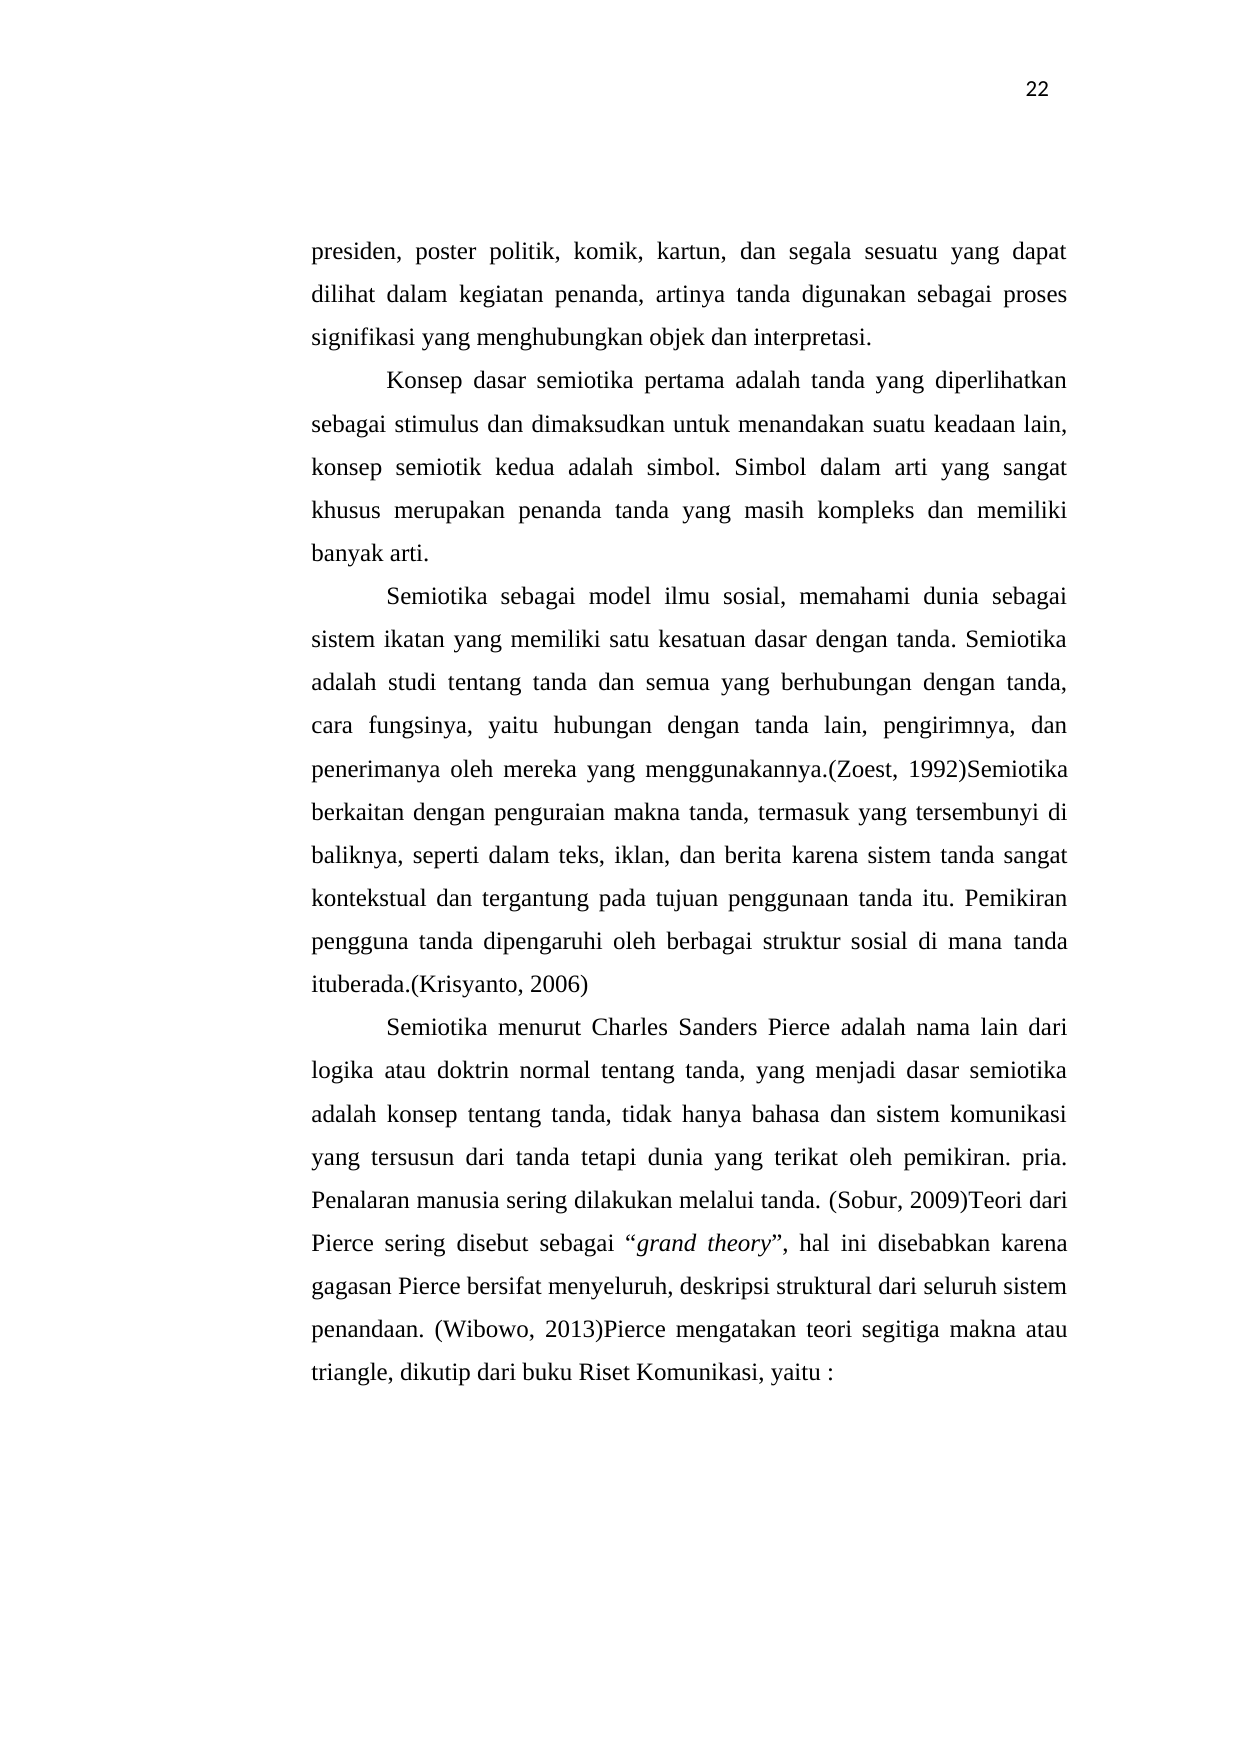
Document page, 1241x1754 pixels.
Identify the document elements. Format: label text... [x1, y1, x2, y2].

list Konsep dasar semiotika pertama adalah tanda yang diperlihatkan sebagai stimulus dan dimaksudkan untuk menandakan suatu keadaan lain, konsep semiotik kedua adalah simbol. Simbol dalam arti yang sangat khusus merupakan penanda tanda yang masih kompleks dan memiliki banyak arti. [311, 366, 1068, 567]
list Semiotika menurut Charles Sanders Pierce adalah nama lain dari logika atau doktrin normal tentang tanda, yang menjadi dasar semiotika adalah konsep tentang tanda, tidak hanya bahasa dan sistem komunikasi yang tersusun dari tanda tetapi dunia yang terikat oleh pemikiran. pria. Penalaran manusia sering dilakukan melalui tanda. Teori dari Pierce sering disebut sebagai “grand theory”, hal ini disebabkan karena gagasan Pierce bersifat menyeluruh, deskripsi struktural dari seluruh sistem penandaan. Pierce mengatakan teori segitiga makna atau triangle, dikutip dari buku Riset Komunikasi, yaitu : [311, 1012, 1068, 1386]
list Semiotika sebagai model ilmu sosial, memahami dunia sebagai sistem ikatan yang memiliki satu kesatuan dasar dengan tanda. Semiotika adalah studi tentang tanda dan semua yang berhubungan dengan tanda, cara fungsinya, yaitu hubungan dengan tanda lain, pengirimnya, dan penerimanya oleh mereka yang menggunakannya.Semiotika berkaitan dengan penguraian makna tanda, termasuk yang tersembunyi di baliknya, seperti dalam teks, iklan, dan berita karena sistem tanda sangat kontekstual dan tergantung pada tujuan penggunaan tanda itu. Pemikiran pengguna tanda dipengaruhi oleh berbagai struktur sosial di mana tanda ituberada. [311, 581, 1068, 998]
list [311, 236, 1068, 351]
